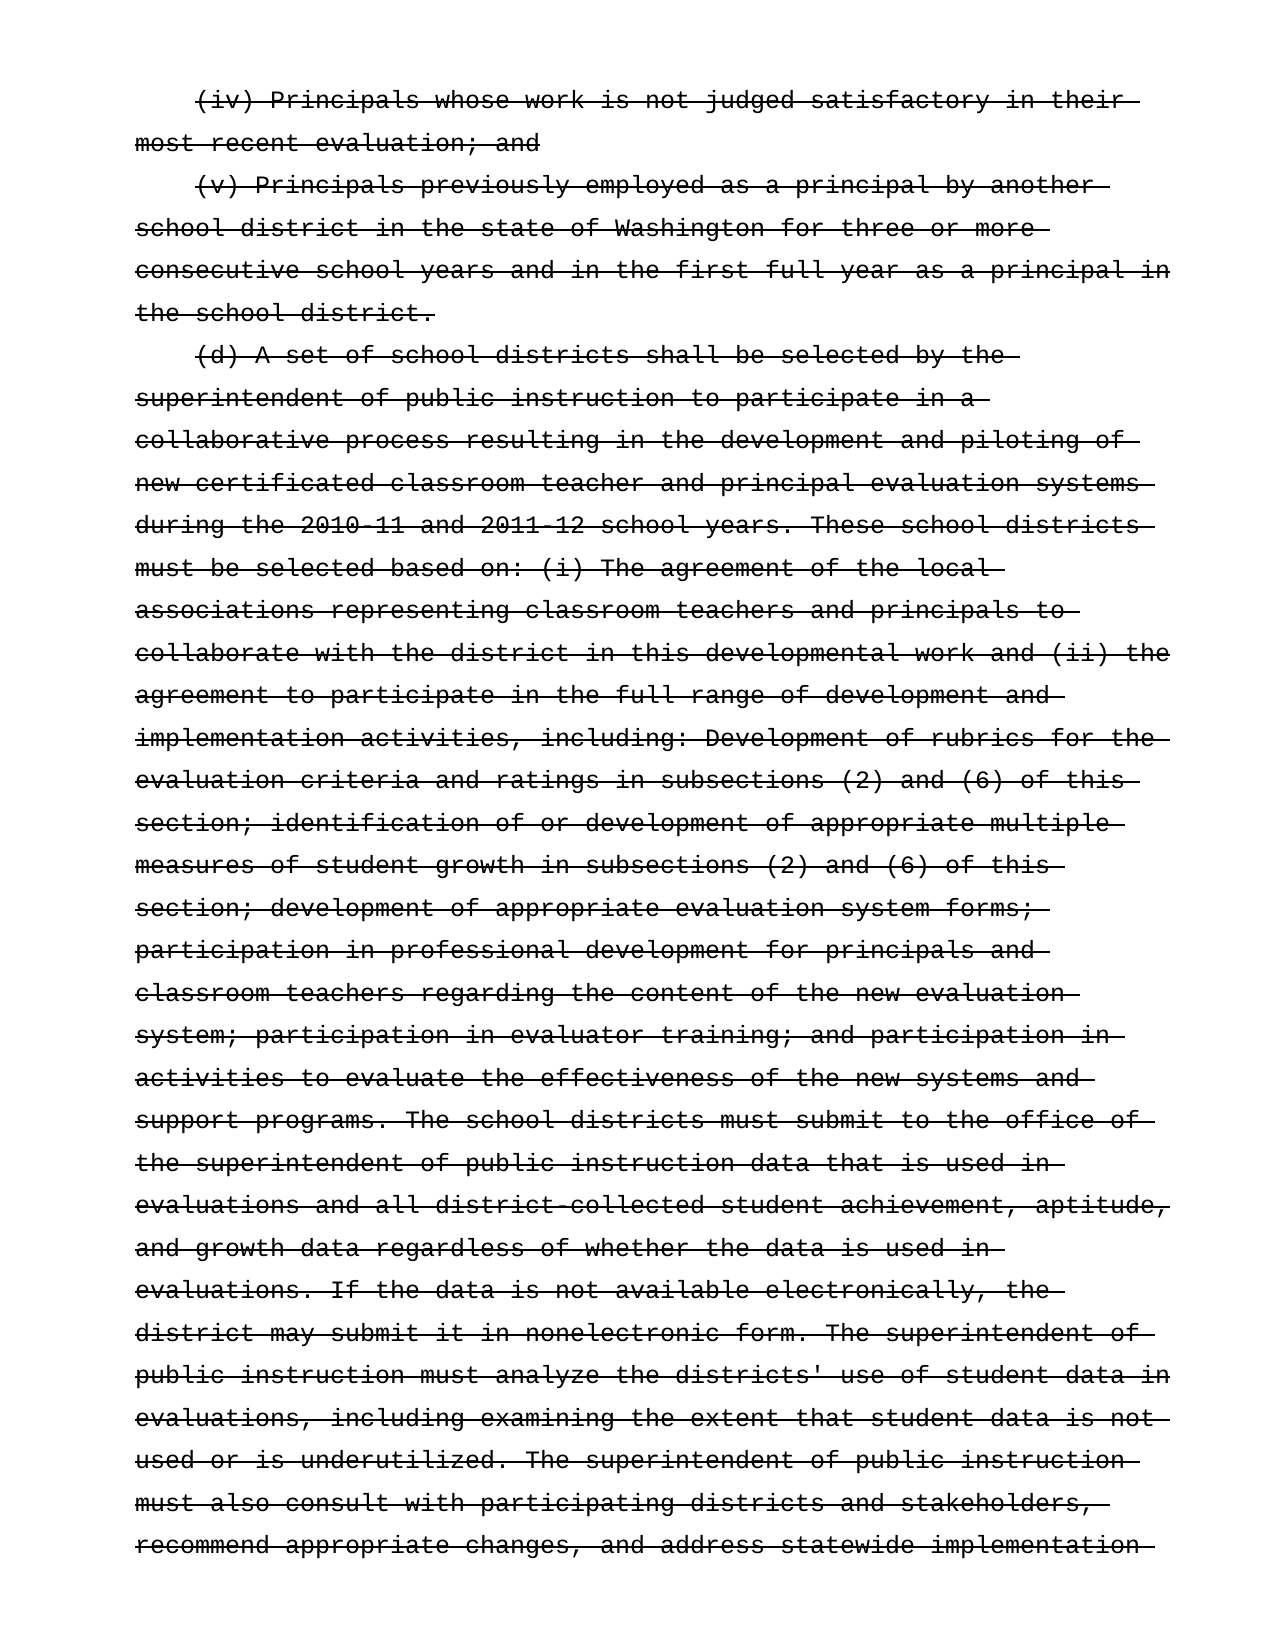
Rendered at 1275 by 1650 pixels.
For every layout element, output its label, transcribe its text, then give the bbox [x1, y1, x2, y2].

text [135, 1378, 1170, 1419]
text (v) Principals previously employed as a principal by another school district in the state of Washington for three or more consecutive school years and in the first full year as a principal in the school district. [135, 273, 1170, 330]
text (iv) Principals whose work is not judged satisfactory in their most recent evaluation; and [135, 75, 1170, 160]
text (v) Principals previously employed as a principal by another school district in the state of Washington for three or more consecutive school years and in the first full year as a principal in the school district. [135, 160, 1170, 271]
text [135, 1421, 1170, 1562]
